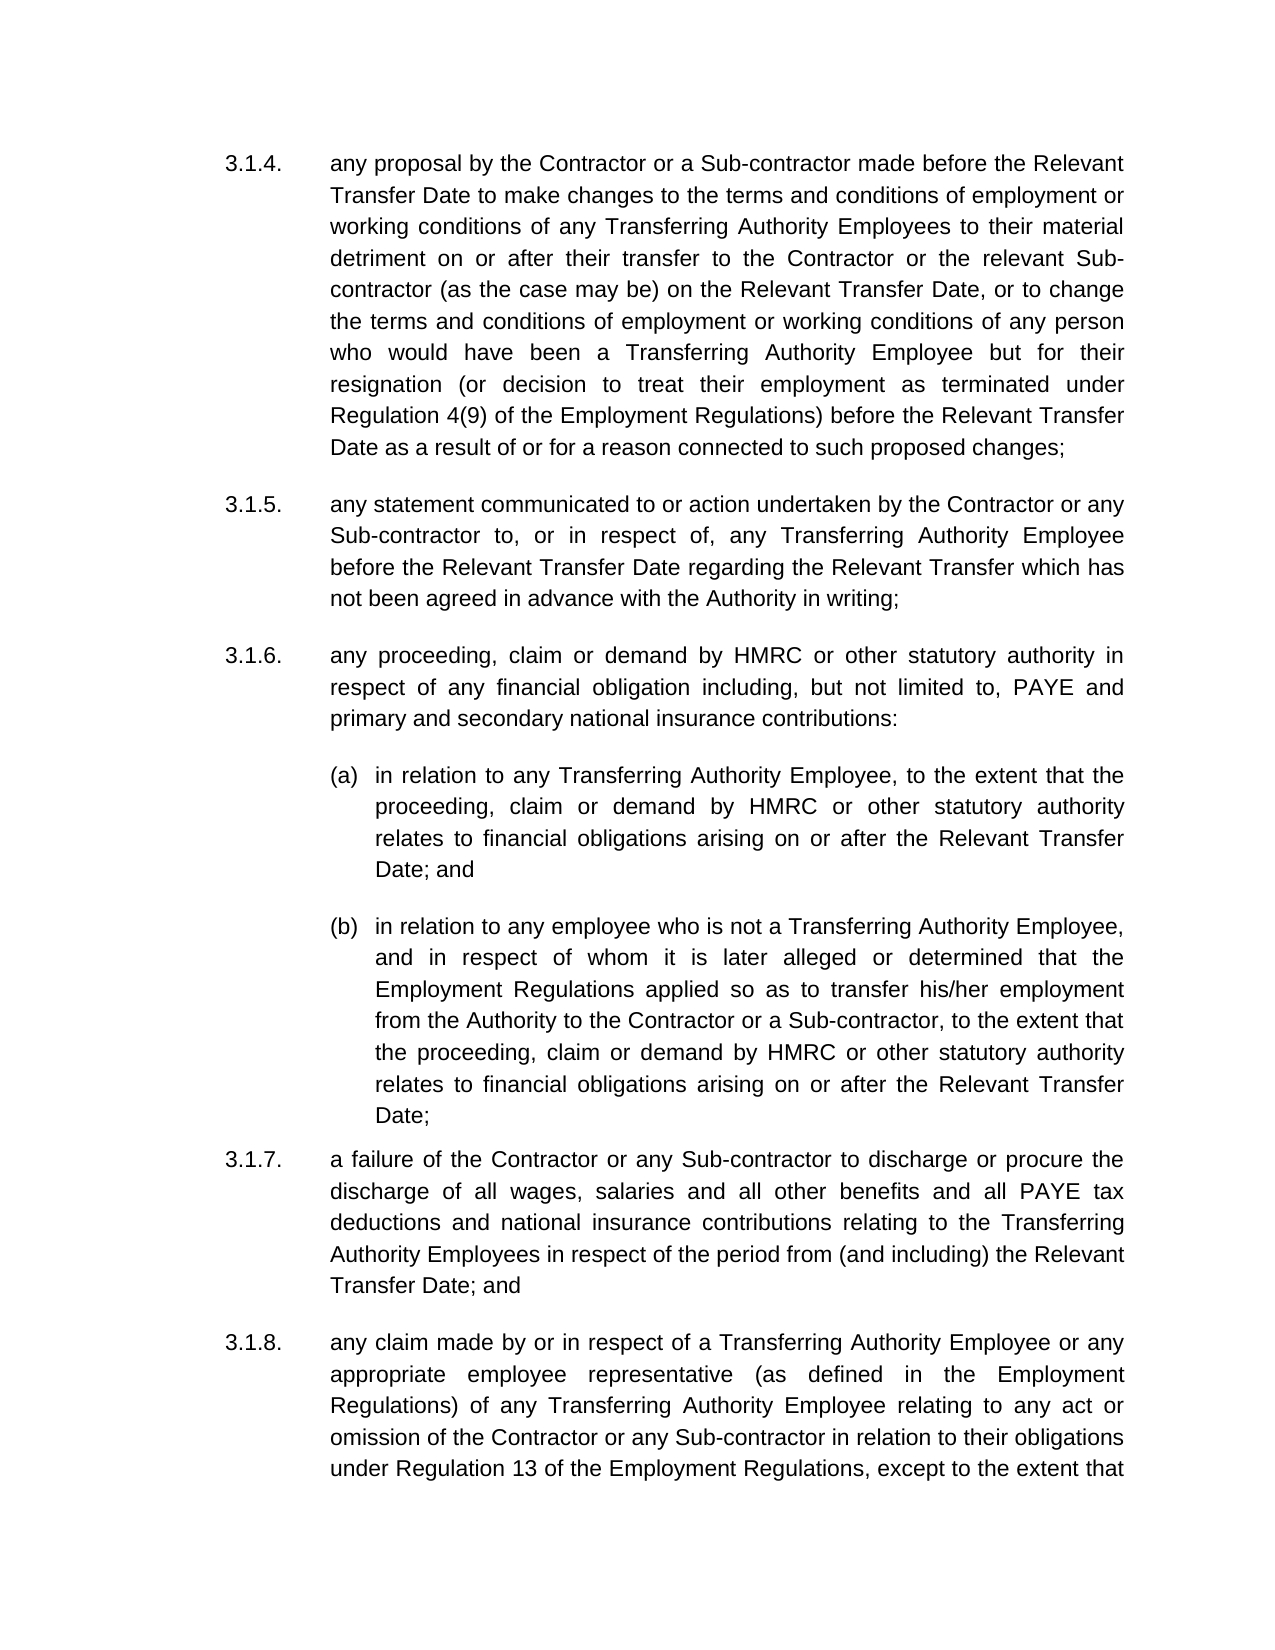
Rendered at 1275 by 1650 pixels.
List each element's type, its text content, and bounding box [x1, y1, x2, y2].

text a failure of the Contractor or any Sub-contractor to discharge or procure the discharge of all wages, salaries and all other benefits and all PAYE tax deductions and national insurance contributions relating to the Transferring Authority Employees in respect of the period from (and including) the Relevant Transfer Date; and [225, 1146, 1125, 1299]
text any statement communicated to or action undertaken by the Contractor or any Sub-contractor to, or in respect of, any Transferring Authority Employee before the Relevant Transfer Date regarding the Relevant Transfer which has not been agreed in advance with the Authority in writing; [225, 491, 1125, 612]
text in relation to any employee who is not a Transferring Authority Employee, and in respect of whom it is later alleged or determined that the Employment Regulations applied so as to transfer his/her employment from the Authority to the Contractor or a Sub-contractor, to the extent that the proceeding, claim or demand by HMRC or other statutory authority relates to financial obligations arising on or after the Relevant Transfer Date; [330, 913, 1125, 1128]
text in relation to any Transferring Authority Employee, to the extent that the proceeding, claim or demand by HMRC or other statutory authority relates to financial obligations arising on or after the Relevant Transfer Date; and [330, 762, 1125, 883]
text any proceeding, claim or demand by HMRC or other statutory authority in respect of any financial obligation including, but not limited to, PAYE and primary and secondary national insurance contributions: [225, 642, 1125, 731]
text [225, 1329, 1125, 1482]
text any proposal by the Contractor or a Sub-contractor made before the Relevant Transfer Date to make changes to the terms and conditions of employment or working conditions of any Transferring Authority Employees to their material detriment on or after their transfer to the Contractor or the relevant Sub-contractor (as the case may be) on the Relevant Transfer Date, or to change the terms and conditions of employment or working conditions of any person who would have been a Transferring Authority Employee but for their resignation (or decision to treat their employment as terminated under Regulation 4(9) of the Employment Regulations) before the Relevant Transfer Date as a result of or for a reason connected to such proposed changes; [225, 150, 1125, 460]
